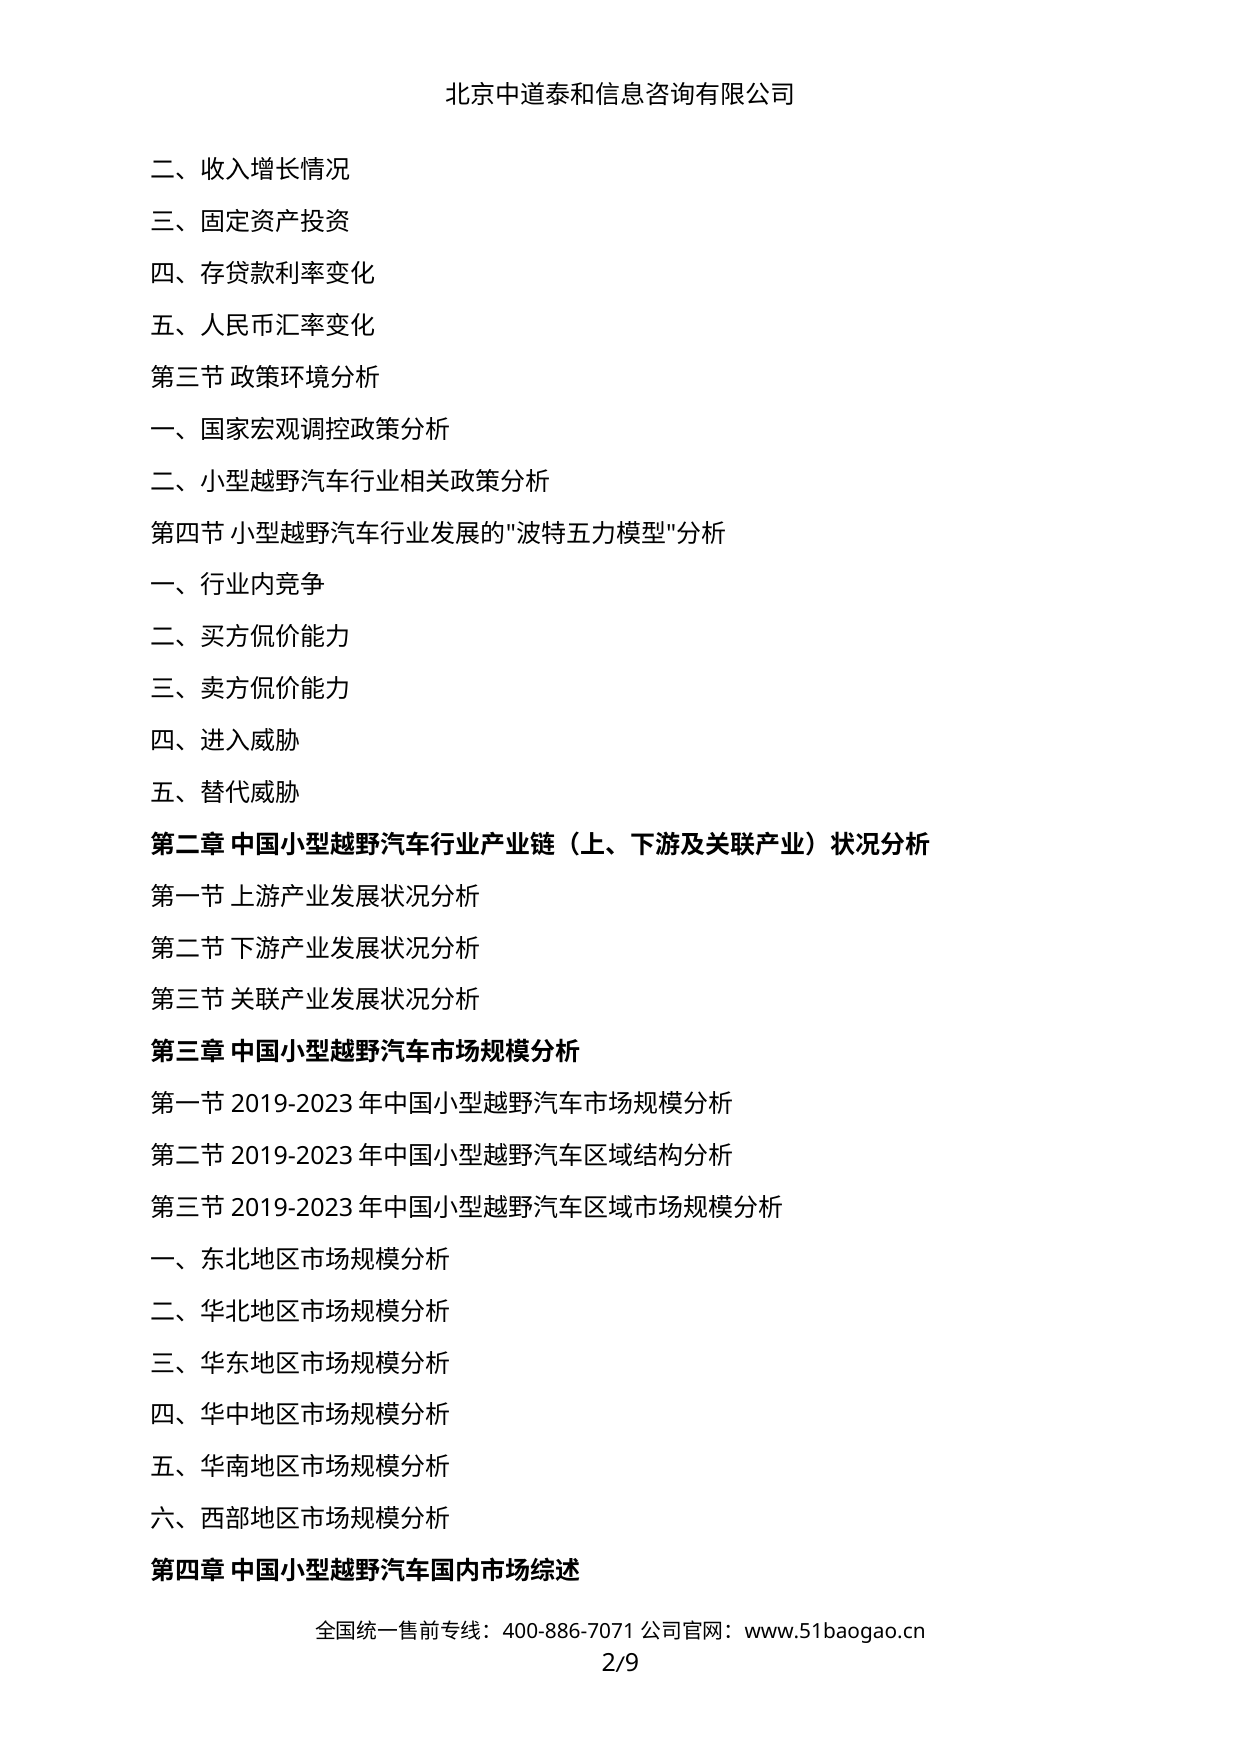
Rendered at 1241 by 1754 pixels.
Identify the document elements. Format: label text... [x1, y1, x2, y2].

text 第三章 中国小型越野汽车市场规模分析 [150, 1032, 1090, 1068]
text 第四节 小型越野汽车行业发展的"波特五力模型"分析 [150, 513, 1090, 549]
text 一、国家宏观调控政策分析 [150, 409, 1090, 446]
text 一、行业内竞争 [150, 565, 1090, 601]
text 三、卖方侃价能力 [150, 669, 1090, 705]
text 一、东北地区市场规模分析 [150, 1239, 1090, 1276]
text 第二节 2019-2023年中国小型越野汽车区域结构分析 [150, 1136, 1090, 1172]
text 五、华南地区市场规模分析 [150, 1447, 1090, 1483]
text 三、固定资产投资 [150, 202, 1090, 238]
text 第二章 中国小型越野汽车行业产业链（上、下游及关联产业）状况分析 [150, 824, 1090, 861]
text 六、西部地区市场规模分析 [150, 1499, 1090, 1535]
text 五、人民币汇率变化 [150, 306, 1090, 342]
text 第四章 中国小型越野汽车国内市场综述 [150, 1551, 1090, 1587]
text 三、华东地区市场规模分析 [150, 1343, 1090, 1379]
text 二、华北地区市场规模分析 [150, 1291, 1090, 1327]
text 第一节 上游产业发展状况分析 [150, 876, 1090, 912]
text 第二节 下游产业发展状况分析 [150, 928, 1090, 964]
text 四、华中地区市场规模分析 [150, 1395, 1090, 1431]
text 二、买方侃价能力 [150, 617, 1090, 653]
text 第一节 2019-2023年中国小型越野汽车市场规模分析 [150, 1084, 1090, 1120]
text 四、存贷款利率变化 [150, 254, 1090, 290]
text 五、替代威胁 [150, 772, 1090, 809]
text 二、小型越野汽车行业相关政策分析 [150, 461, 1090, 497]
text 第三节 2019-2023年中国小型越野汽车区域市场规模分析 [150, 1187, 1090, 1224]
text 二、收入增长情况 [150, 150, 1090, 186]
text 四、进入威胁 [150, 721, 1090, 757]
text 第三节 政策环境分析 [150, 357, 1090, 394]
text 第三节 关联产业发展状况分析 [150, 980, 1090, 1016]
